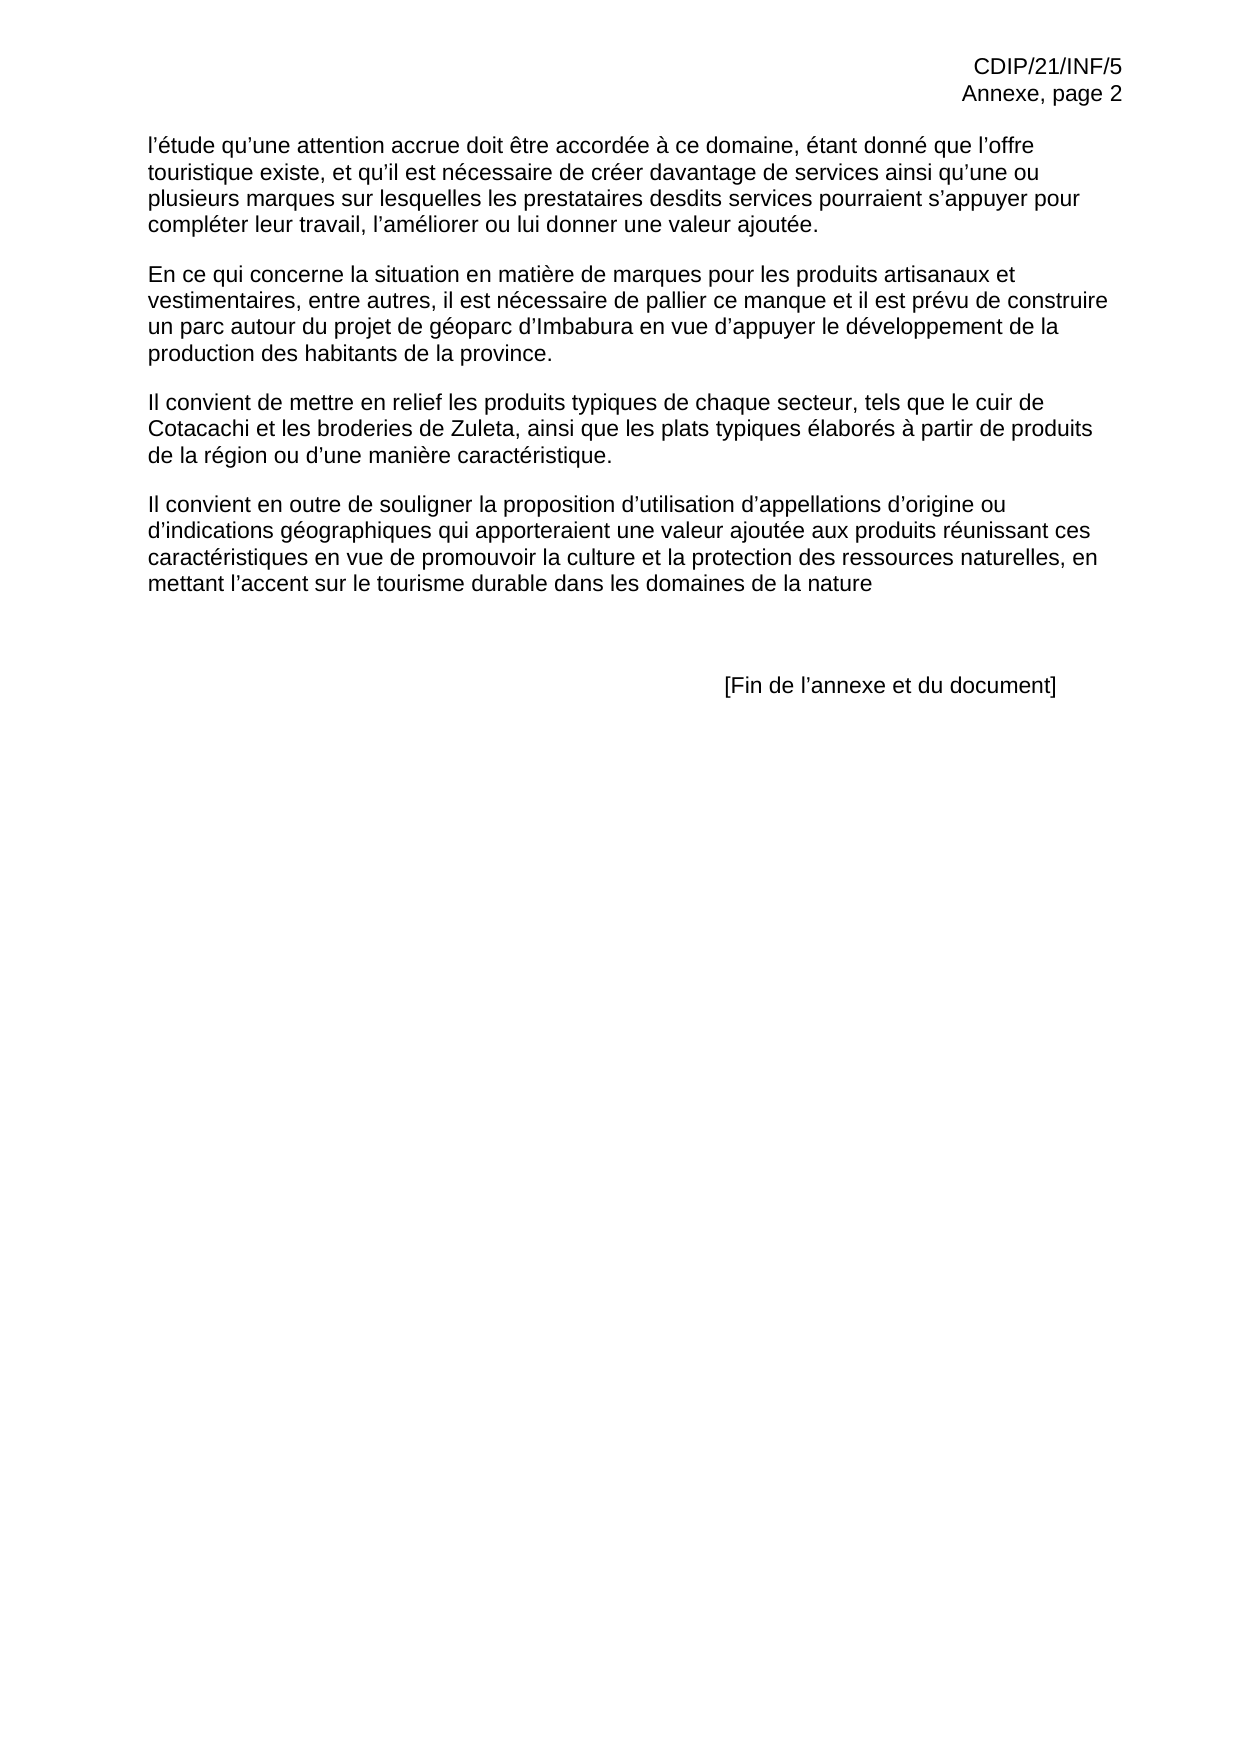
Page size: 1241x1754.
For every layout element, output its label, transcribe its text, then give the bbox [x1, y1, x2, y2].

list Il convient de mettre en relief les produits typiques de chaque secteur, tels que le cuir de Cotacachi et les broderies de Zuleta, ainsi que les plats typiques élaborés à partir de produits de la région ou d’une manière caractéristique. [148, 389, 1122, 468]
list Il convient en outre de souligner la proposition d’utilisation d’appellations d’origine ou d’indications géographiques qui apporteraient une valeur ajoutée aux produits réunissant ces caractéristiques en vue de promouvoir la culture et la protection des ressources naturelles, en mettant l’accent sur le tourisme durable dans les domaines de la nature [148, 491, 1122, 596]
text [Fin de l’annexe et du document] [724, 672, 1122, 698]
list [148, 132, 1122, 238]
list En ce qui concerne la situation en matière de marques pour les produits artisanaux et vestimentaires, entre autres, il est nécessaire de pallier ce manque et il est prévu de construire un parc autour du projet de géoparc d’Imbabura en vue d’appuyer le développement de la production des habitants de la province. [148, 261, 1122, 366]
